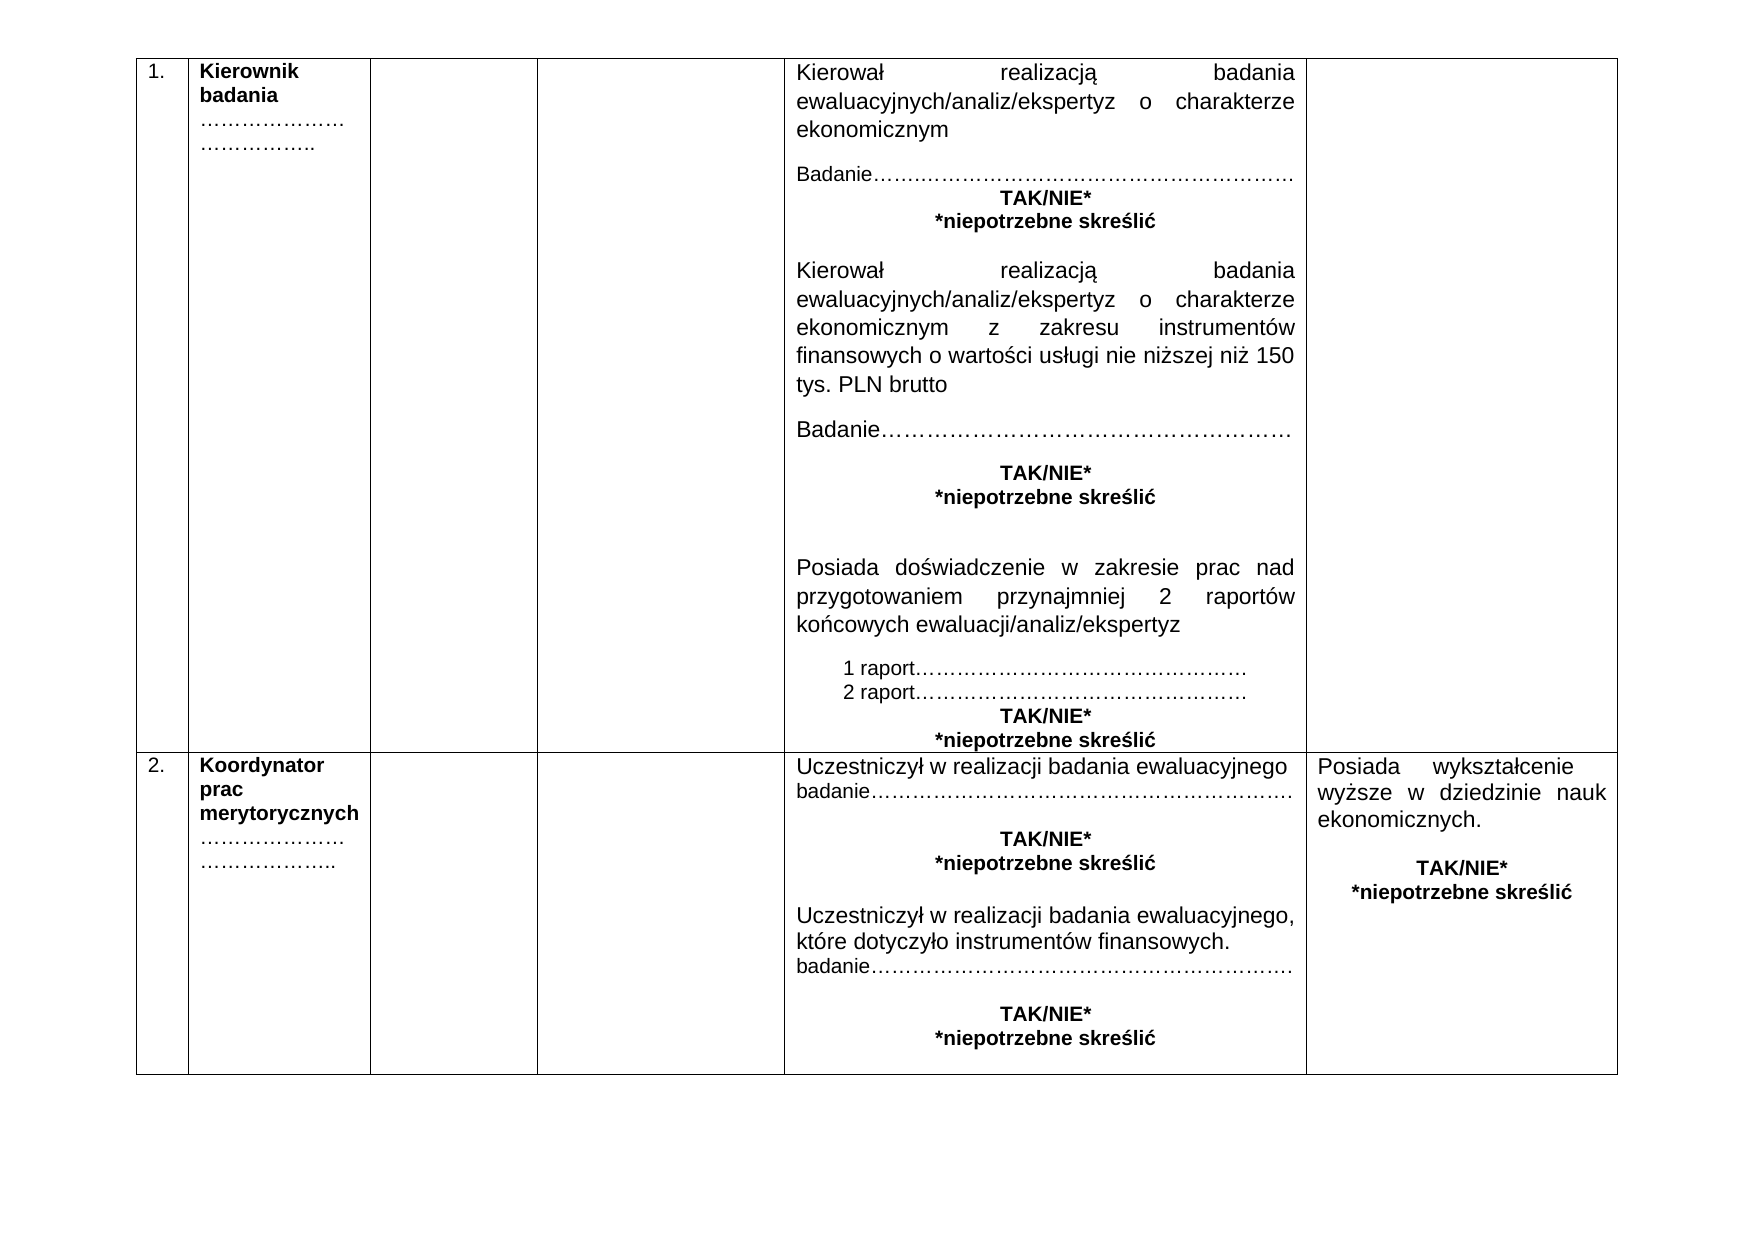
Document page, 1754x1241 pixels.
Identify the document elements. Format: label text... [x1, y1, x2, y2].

table_cell 2. [137, 753, 188, 1074]
table_cell [538, 59, 784, 752]
table_cell Kierownik badania ………………… …………….. [189, 59, 370, 752]
table_cell Posiada wykształcenie wyższe w dziedzinie nauk ekonomicznych. TAK/NIE* *niepotrzebne skreślić [1307, 753, 1617, 1074]
table_cell [1307, 59, 1617, 752]
table_cell [371, 753, 537, 1074]
table_cell Uczestniczył w realizacji badania ewaluacyjnego badanie……………………………………………………. TAK/NIE* *niepotrzebne skreślić Uczestniczył w realizacji badania ewaluacyjnego, które dotyczyło instrumentów finansowych. badanie……………………………………………………. TAK/NIE* *niepotrzebne skreślić [785, 753, 1306, 1074]
table_cell 1. [137, 59, 188, 752]
table_cell [538, 753, 784, 1074]
table_cell [371, 59, 537, 752]
table_cell Koordynator prac merytorycznych ………………… ……………….. [189, 753, 370, 1074]
table_cell Kierował realizacją badania ewaluacyjnych/analiz/ekspertyz o charakterze ekonomicznym Badanie…….……………………………………………… TAK/NIE* *niepotrzebne skreślić Kierował realizacją badania ewaluacyjnych/analiz/ekspertyz o charakterze ekonomicznym z zakresu instrumentów finansowych o wartości usługi nie niższej niż 150 tys. PLN brutto Badanie……………………………………………… TAK/NIE* *niepotrzebne skreślić Posiada doświadczenie w zakresie prac nad przygotowaniem przynajmniej 2 raportów końcowych ewaluacji/analiz/ekspertyz 1 raport………………………………………… 2 raport………………………………………… TAK/NIE* *niepotrzebne skreślić [785, 59, 1306, 752]
